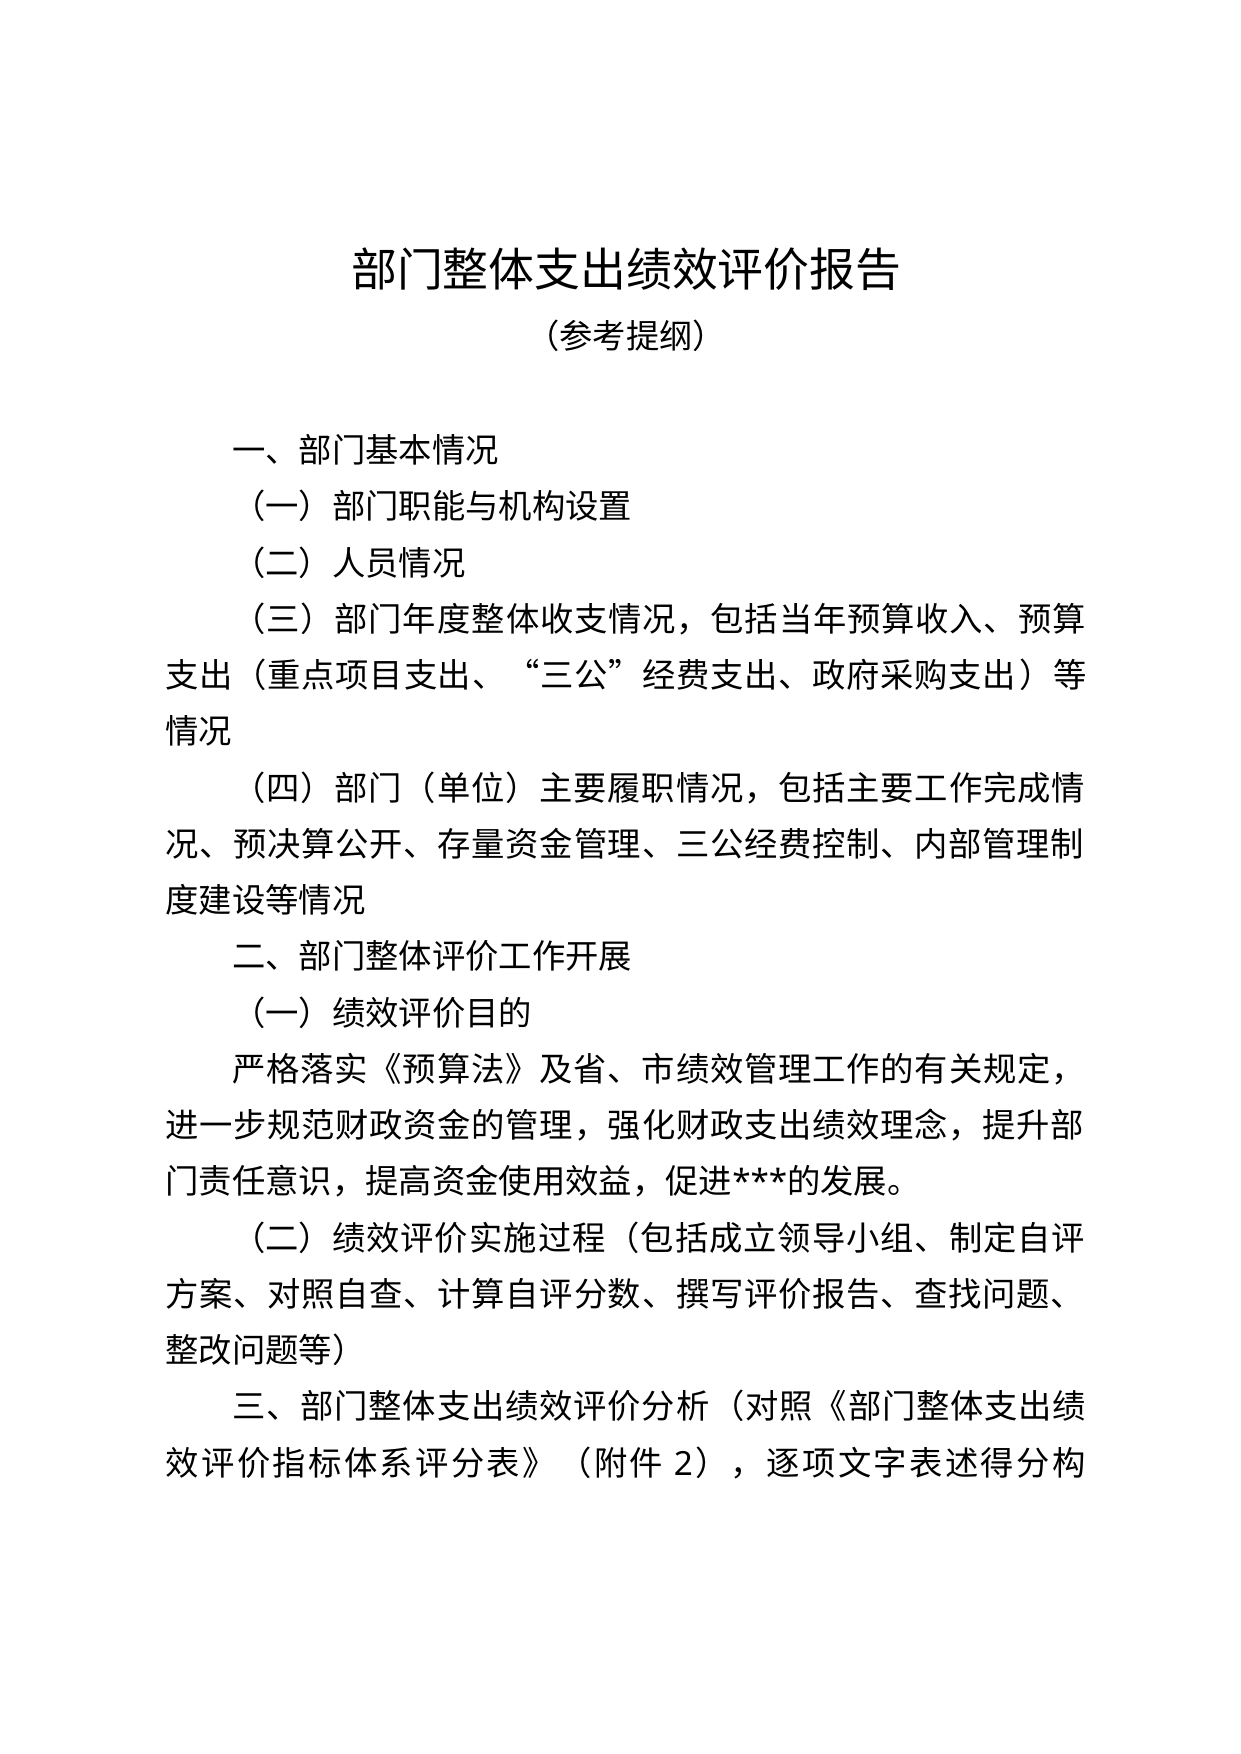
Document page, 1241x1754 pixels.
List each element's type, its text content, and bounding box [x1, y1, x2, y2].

list 绩效评价实施过程（包括成立领导小组、制定自评方案、对照自查、计算自评分数、撰写评价报告、查找问题、整改问题等） [165, 1203, 1087, 1372]
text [165, 1372, 1087, 1485]
text （四）部门（单位）主要履职情况，包括主要工作完成情况、预决算公开、存量资金管理、三公经费控制、内部管理制度建设等情况 [165, 753, 1087, 922]
text （一）绩效评价目的 [165, 978, 1087, 1035]
text 严格落实《预算法》及省、市绩效管理工作的有关规定，进一步规范财政资金的管理，强化财政支出绩效理念，提升部门责任意识，提高资金使用效益，促进***的发展。 [165, 1035, 1087, 1203]
text 二、部门整体评价工作开展 [165, 922, 1087, 978]
text 一、部门基本情况 [165, 416, 1087, 472]
text 部门整体支出绩效评价报告 [165, 233, 1087, 299]
text （二）人员情况 [165, 528, 1087, 585]
text （一）部门职能与机构设置 [165, 472, 1087, 528]
text （参考提纲） [165, 299, 1087, 358]
text （三）部门年度整体收支情况，包括当年预算收入、预算支出（重点项目支出、“三公”经费支出、政府采购支出）等情况 [165, 585, 1087, 753]
